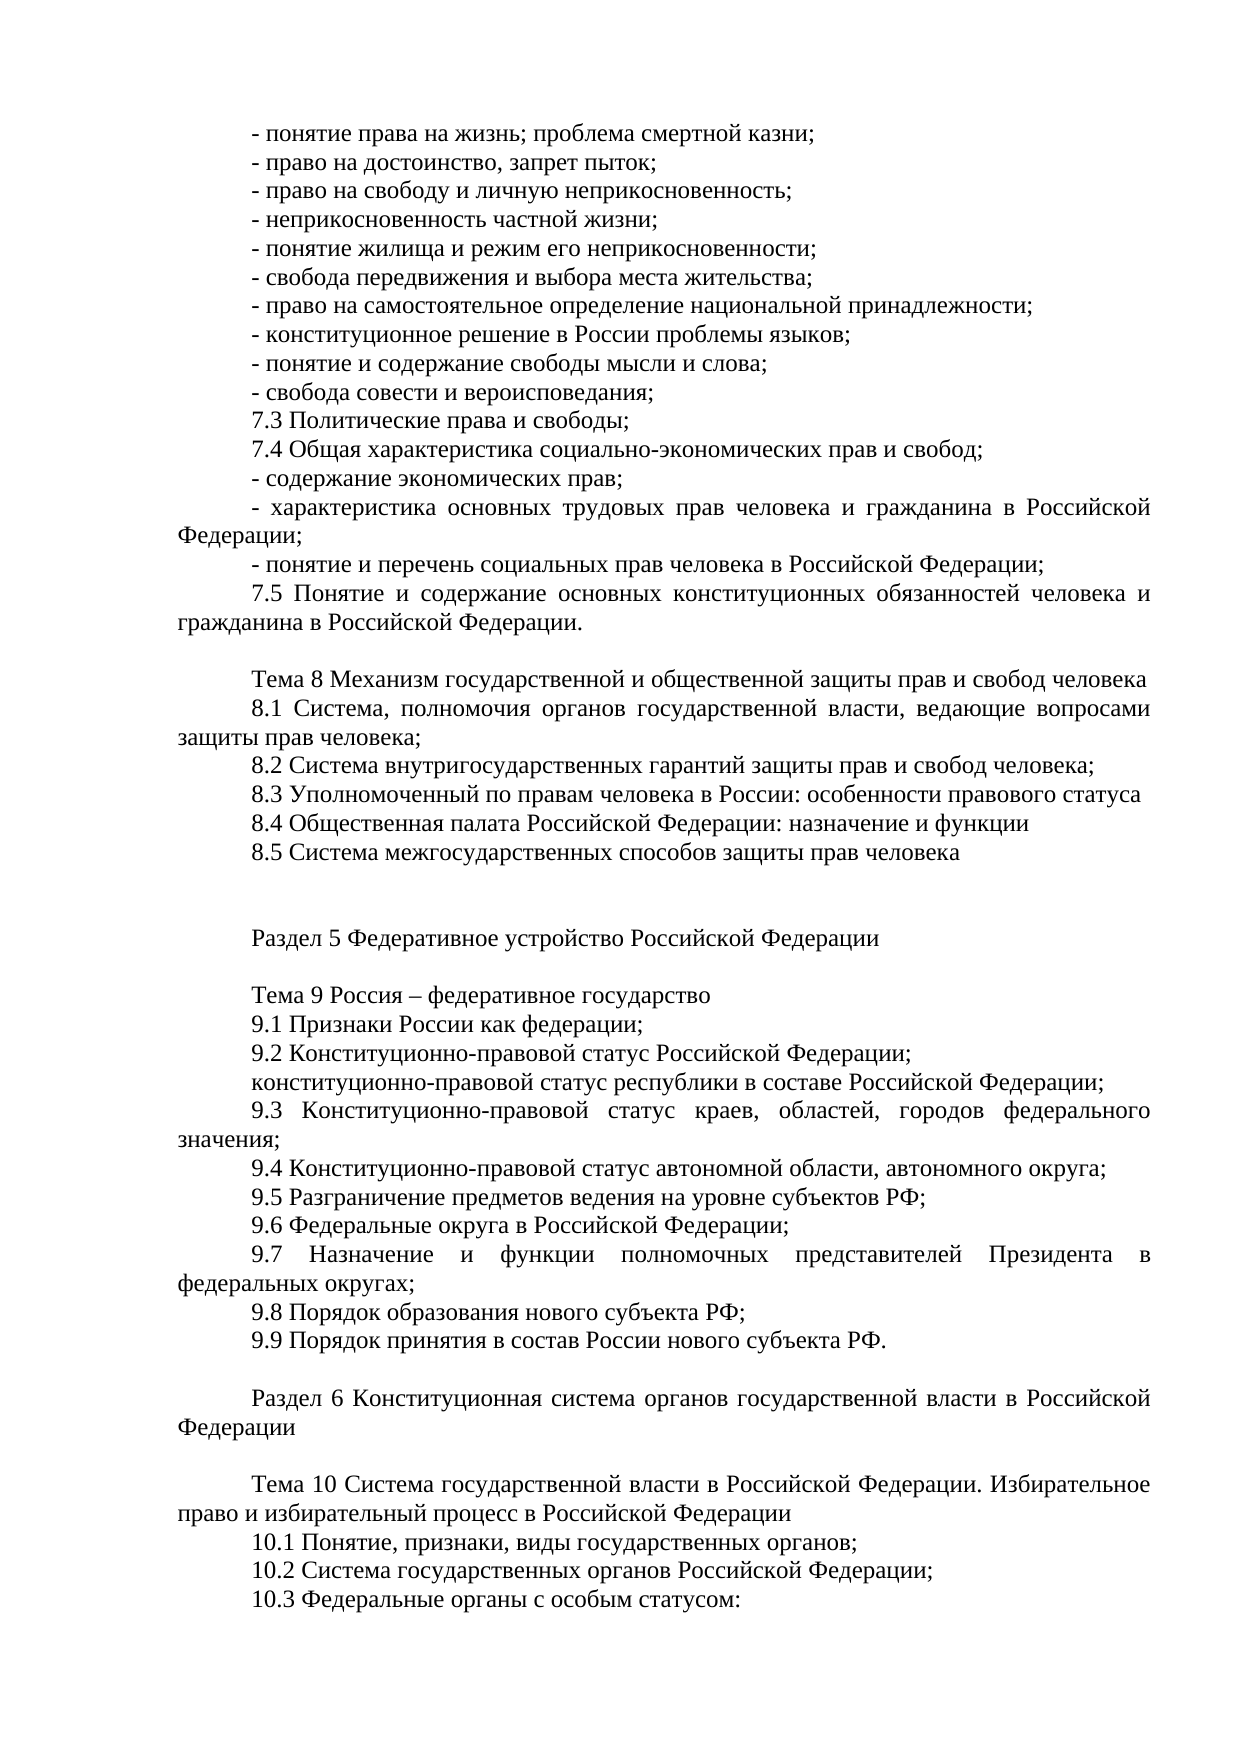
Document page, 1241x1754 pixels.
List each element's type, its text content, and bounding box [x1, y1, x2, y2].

text конституционно-правовой статус республики в составе Российской Федерации; [177, 1067, 1152, 1096]
text - конституционное решение в России проблемы языков; [177, 319, 1152, 348]
text - характеристика основных трудовых прав человека и гражданина в Российской Федерации; [177, 492, 1152, 549]
text 9.5 Разграничение предметов ведения на уровне субъектов РФ; [177, 1182, 1152, 1211]
text 8.4 Общественная палата Российской Федерации: назначение и функции [177, 808, 1152, 837]
text 7.3 Политические права и свободы; [177, 406, 1152, 434]
text - понятие и перечень социальных прав человека в Российской Федерации; [177, 549, 1152, 578]
text 9.8 Порядок образования нового субъекта РФ; [177, 1297, 1152, 1326]
text 9.9 Порядок принятия в состав России нового субъекта РФ. [177, 1326, 1152, 1354]
text - право на самостоятельное определение национальной принадлежности; [177, 291, 1152, 319]
text 9.1 Признаки России как федерации; [177, 1009, 1152, 1038]
text 8.5 Система межгосударственных способов защиты прав человека [177, 837, 1152, 866]
text 9.4 Конституционно-правовой статус автономной области, автономного округа; [177, 1153, 1152, 1182]
text 8.1 Система, полномочия органов государственной власти, ведающие вопросами защиты прав человека; [177, 693, 1152, 751]
text 9.6 Федеральные округа в Российской Федерации; [177, 1211, 1152, 1239]
text - неприкосновенность частной жизни; [177, 204, 1152, 233]
text 8.3 Уполномоченный по правам человека в России: особенности правового статуса [177, 779, 1152, 808]
text 10.2 Система государственных органов Российской Федерации; [177, 1556, 1152, 1584]
text 7.5 Понятие и содержание основных конституционных обязанностей человека и гражданина в Российской Федерации. [177, 578, 1152, 636]
text - право на достоинство, запрет пыток; [177, 147, 1152, 176]
text Тема 8 Механизм государственной и общественной защиты прав и свобод человека [177, 664, 1152, 693]
text Раздел 5 Федеративное устройство Российской Федерации [177, 923, 1152, 952]
text - свобода совести и вероисповедания; [177, 377, 1152, 406]
text - содержание экономических прав; [177, 463, 1152, 492]
text - понятие права на жизнь; проблема смертной казни; [177, 118, 1152, 147]
text Тема 10 Система государственной власти в Российской Федерации. Избирательное право и избирательный процесс в Российской Федерации [177, 1469, 1152, 1527]
text - право на свободу и личную неприкосновенность; [177, 176, 1152, 204]
text - свобода передвижения и выбора места жительства; [177, 262, 1152, 291]
text Тема 9 Россия – федеративное государство [177, 981, 1152, 1009]
text 10.1 Понятие, признаки, виды государственных органов; [177, 1527, 1152, 1556]
text 9.3 Конституционно-правовой статус краев, областей, городов федерального значения; [177, 1096, 1152, 1153]
text Раздел 6 Конституционная система органов государственной власти в Российской Федерации [177, 1383, 1152, 1441]
text - понятие жилища и режим его неприкосновенности; [177, 233, 1152, 262]
text 7.4 Общая характеристика социально-экономических прав и свобод; [177, 434, 1152, 463]
text 8.2 Система внутригосударственных гарантий защиты прав и свобод человека; [177, 751, 1152, 779]
text - понятие и содержание свободы мысли и слова; [177, 348, 1152, 377]
text 9.2 Конституционно-правовой статус Российской Федерации; [177, 1038, 1152, 1067]
text 10.3 Федеральные органы с особым статусом: [177, 1584, 1152, 1613]
text 9.7 Назначение и функции полномочных представителей Президента в федеральных округах; [177, 1239, 1152, 1297]
